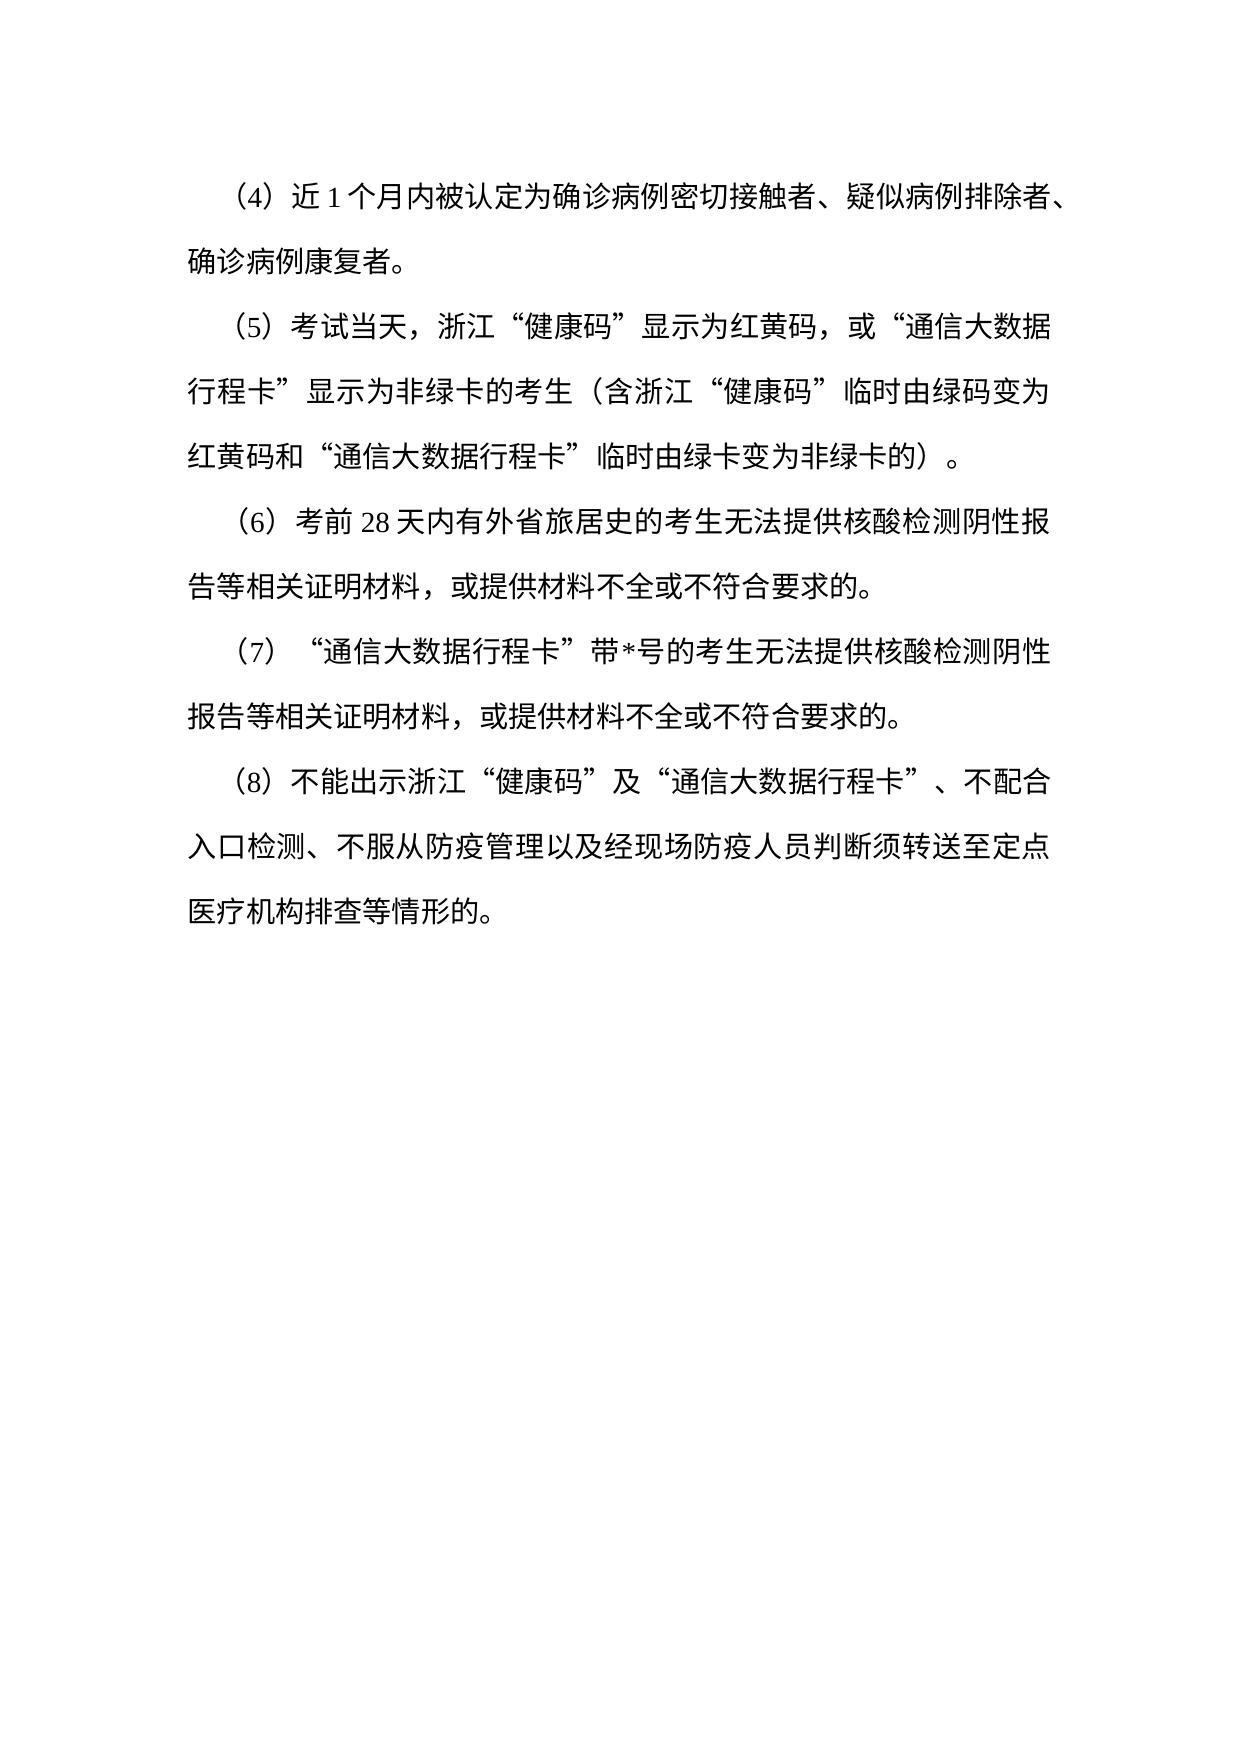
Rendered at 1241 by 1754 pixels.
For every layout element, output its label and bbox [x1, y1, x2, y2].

text [187, 162, 1053, 942]
